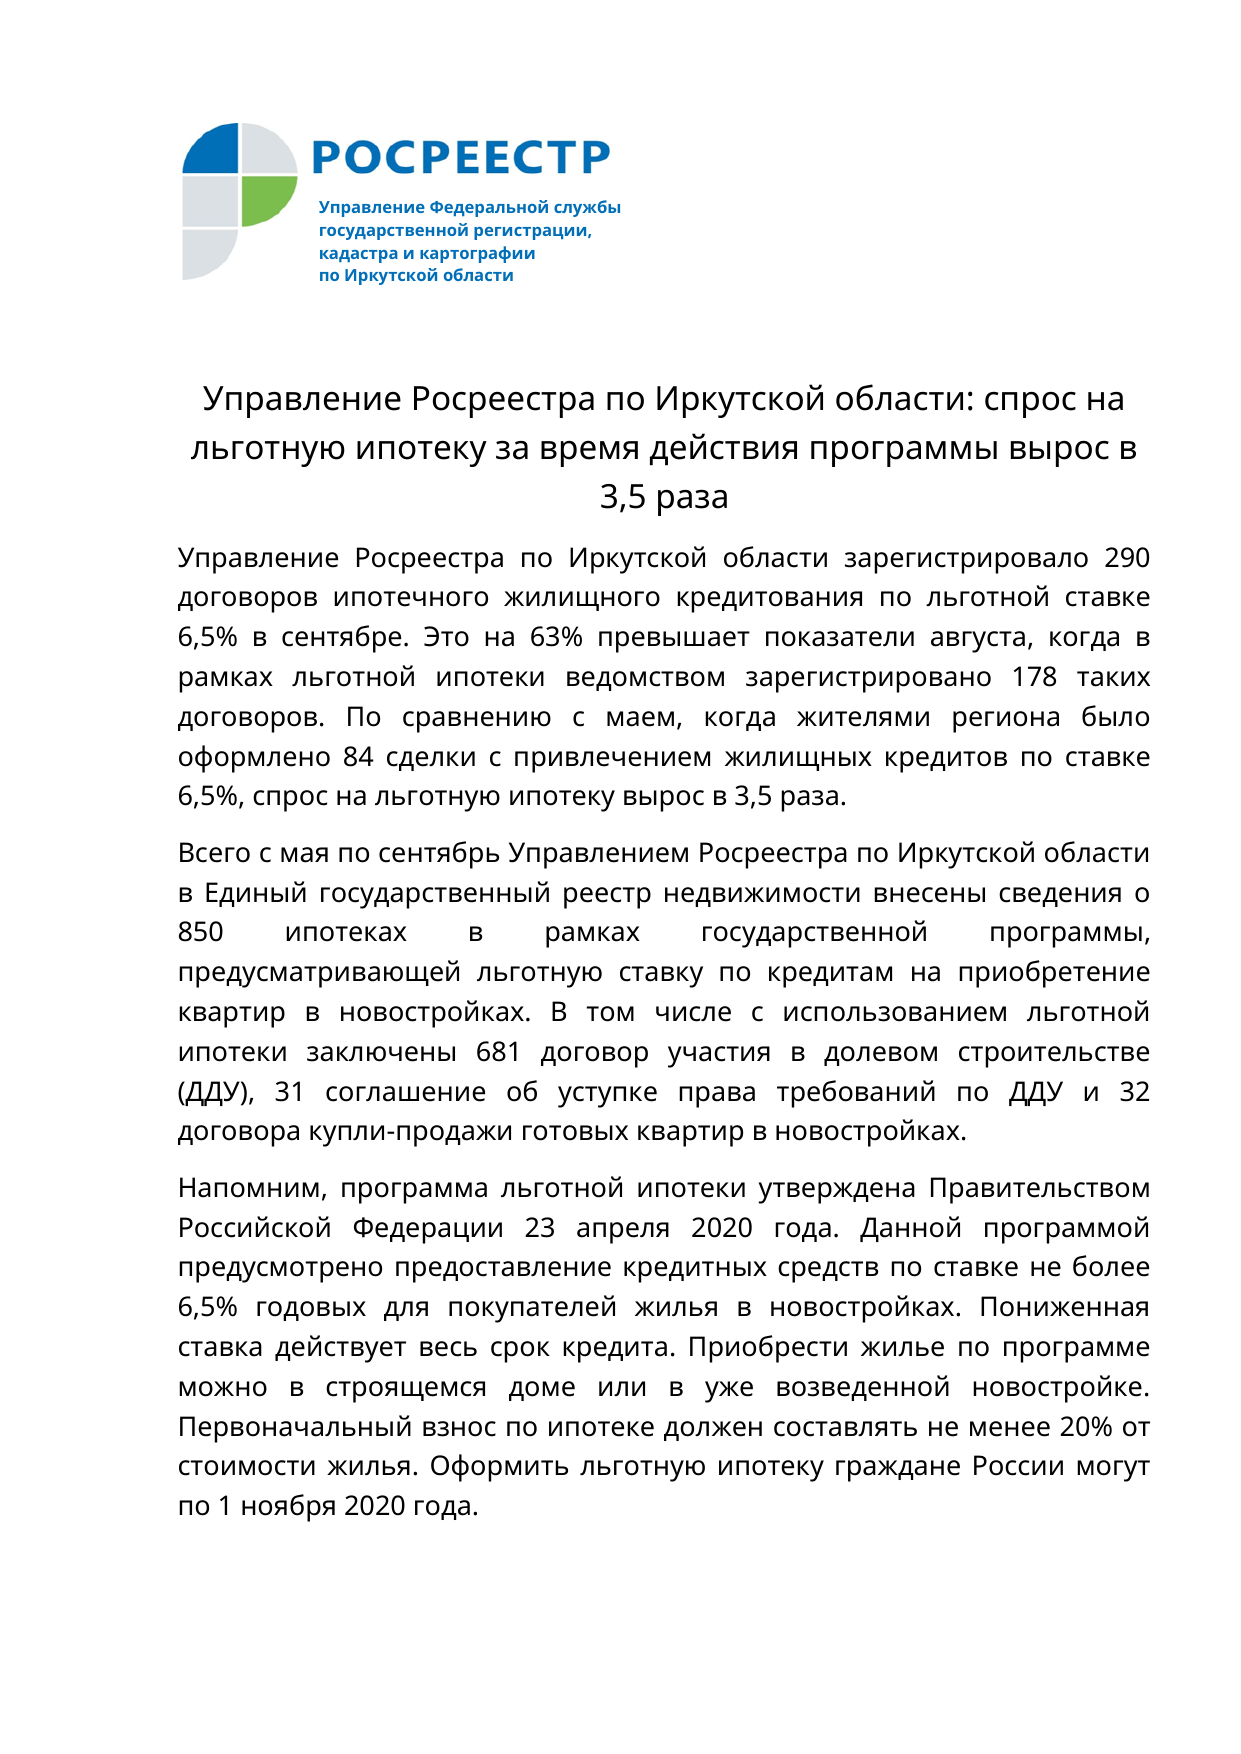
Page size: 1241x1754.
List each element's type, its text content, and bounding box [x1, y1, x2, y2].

text Управление Росреестра по Иркутской области: спрос на льготную ипотеку за время действия программы вырос в 3,5 раза [177, 374, 1152, 518]
picture [177, 118, 614, 290]
text Управление Росреестра по Иркутской области зарегистрировало 290 договоров ипотечного жилищного кредитования по льготной ставке 6,5% в сентябре. Это на 63% превышает показатели августа, когда в рамках льготной ипотеки ведомством зарегистрировано 178 таких договоров. По сравнению с маем, когда жителями региона было оформлено 84 сделки с привлечением жилищных кредитов по ставке 6,5%, спрос на льготную ипотеку вырос в 3,5 раза. [177, 538, 1152, 814]
text Всего с мая по сентябрь Управлением Росреестра по Иркутской области в Единый государственный реестр недвижимости внесены сведения о 850 ипотеках в рамках государственной программы, предусматривающей льготную ставку по кредитам на приобретение квартир в новостройках. В том числе с использованием льготной ипотеки заключены 681 договор участия в долевом строительстве (ДДУ), 31 соглашение об уступке права требований по ДДУ и 32 договора купли-продажи готовых квартир в новостройках. [177, 833, 1152, 1149]
text Напомним, программа льготной ипотеки утверждена Правительством Российской Федерации 23 апреля 2020 года. Данной программой предусмотрено предоставление кредитных средств по ставке не более 6,5% годовых для покупателей жилья в новостройках. Пониженная ставка действует весь срок кредита. Приобрести жилье по программе можно в строящемся доме или в уже возведенной новостройке. Первоначальный взнос по ипотеке должен составлять не менее 20% от стоимости жилья. Оформить льготную ипотеку граждане России могут по 1 ноября 2020 года. [177, 1168, 1152, 1523]
